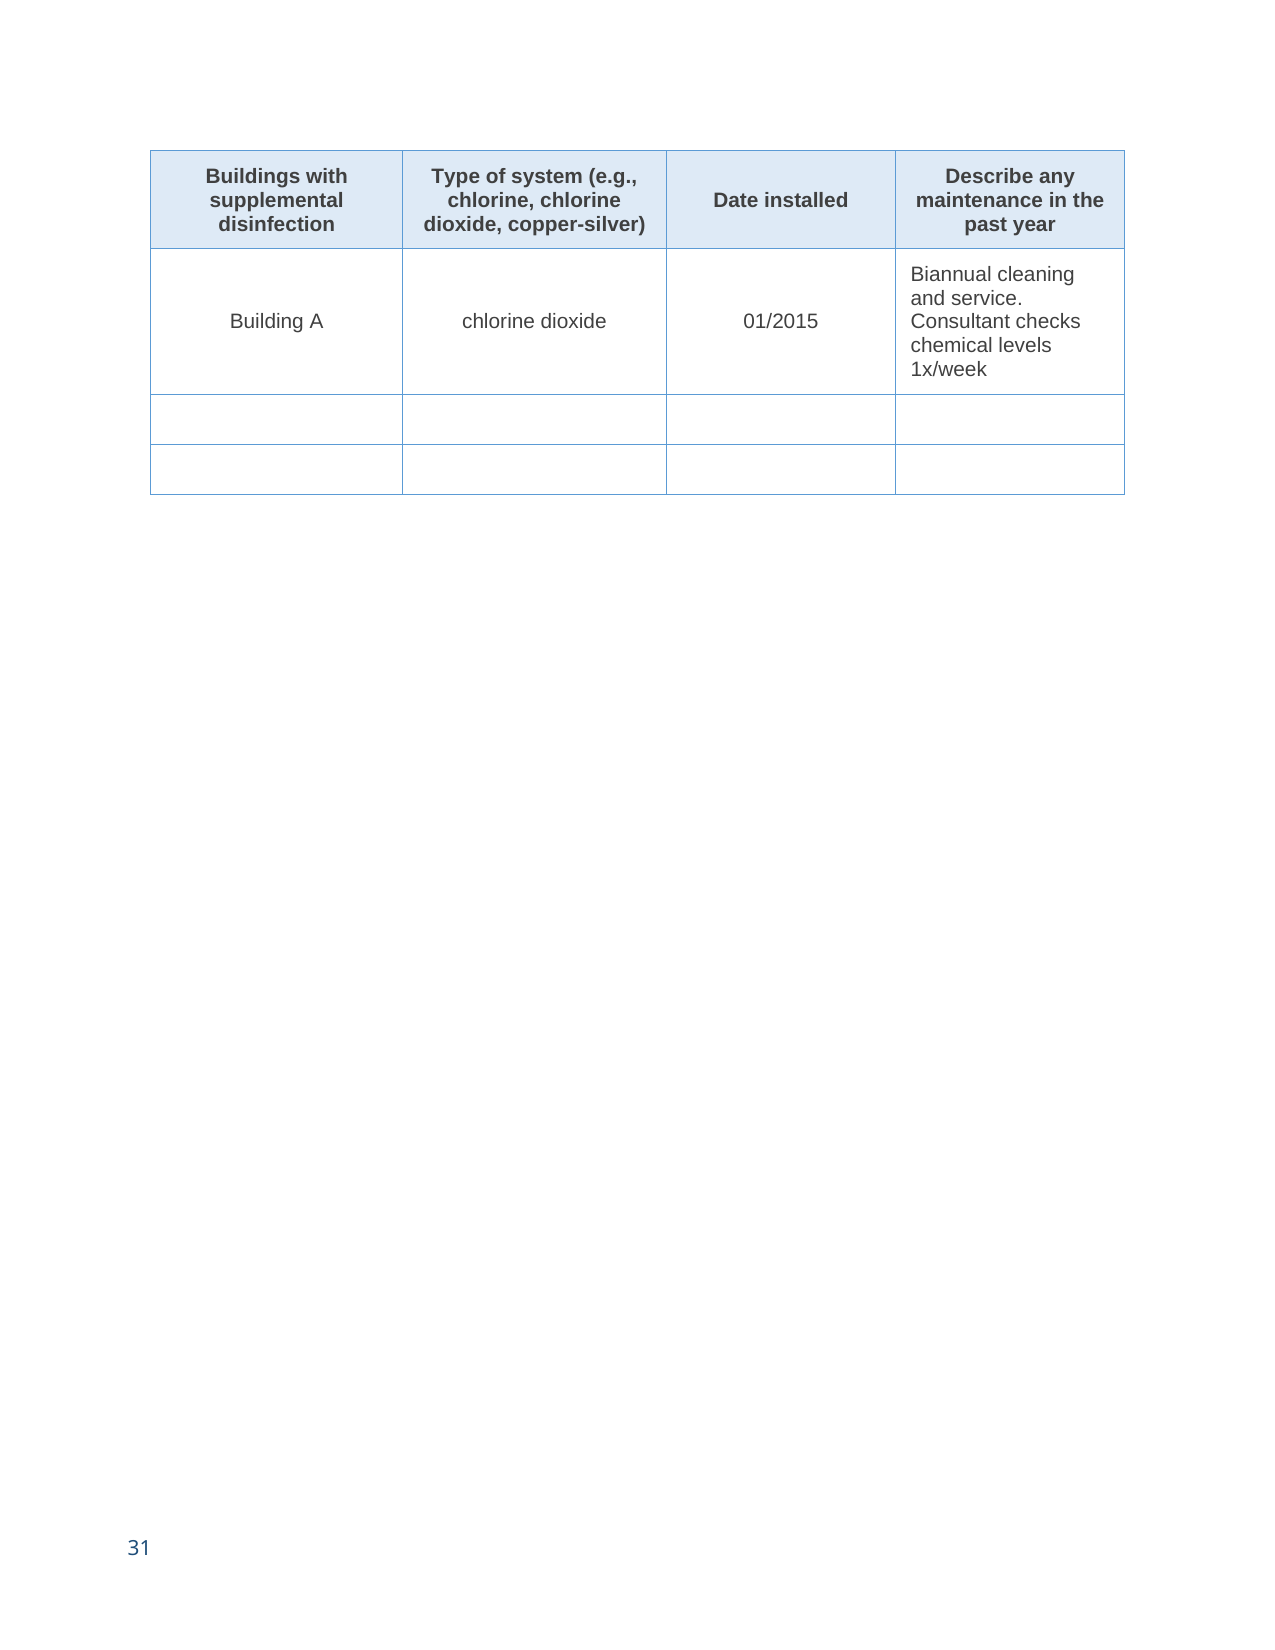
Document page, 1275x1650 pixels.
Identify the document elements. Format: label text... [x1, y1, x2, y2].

table_cell [151, 445, 402, 494]
table_header Type of system (e.g., chlorine, chlorine dioxide, copper-silver) [403, 151, 666, 248]
table_cell chlorine dioxide [403, 249, 666, 394]
table_header Describe any maintenance in the past year [896, 151, 1124, 248]
table_cell Building A [151, 249, 402, 394]
table_header Buildings with supplemental disinfection [151, 151, 402, 248]
table_header Date installed [667, 151, 895, 248]
table_cell [403, 395, 666, 444]
table_cell [403, 445, 666, 494]
table_cell [896, 445, 1124, 494]
table_cell [667, 395, 895, 444]
table_cell Biannual cleaning and service. Consultant checks chemical levels 1x/week [896, 249, 1124, 394]
table_cell [667, 445, 895, 494]
table_cell [896, 395, 1124, 444]
table_cell 01/2015 [667, 249, 895, 394]
table_cell [151, 395, 402, 444]
